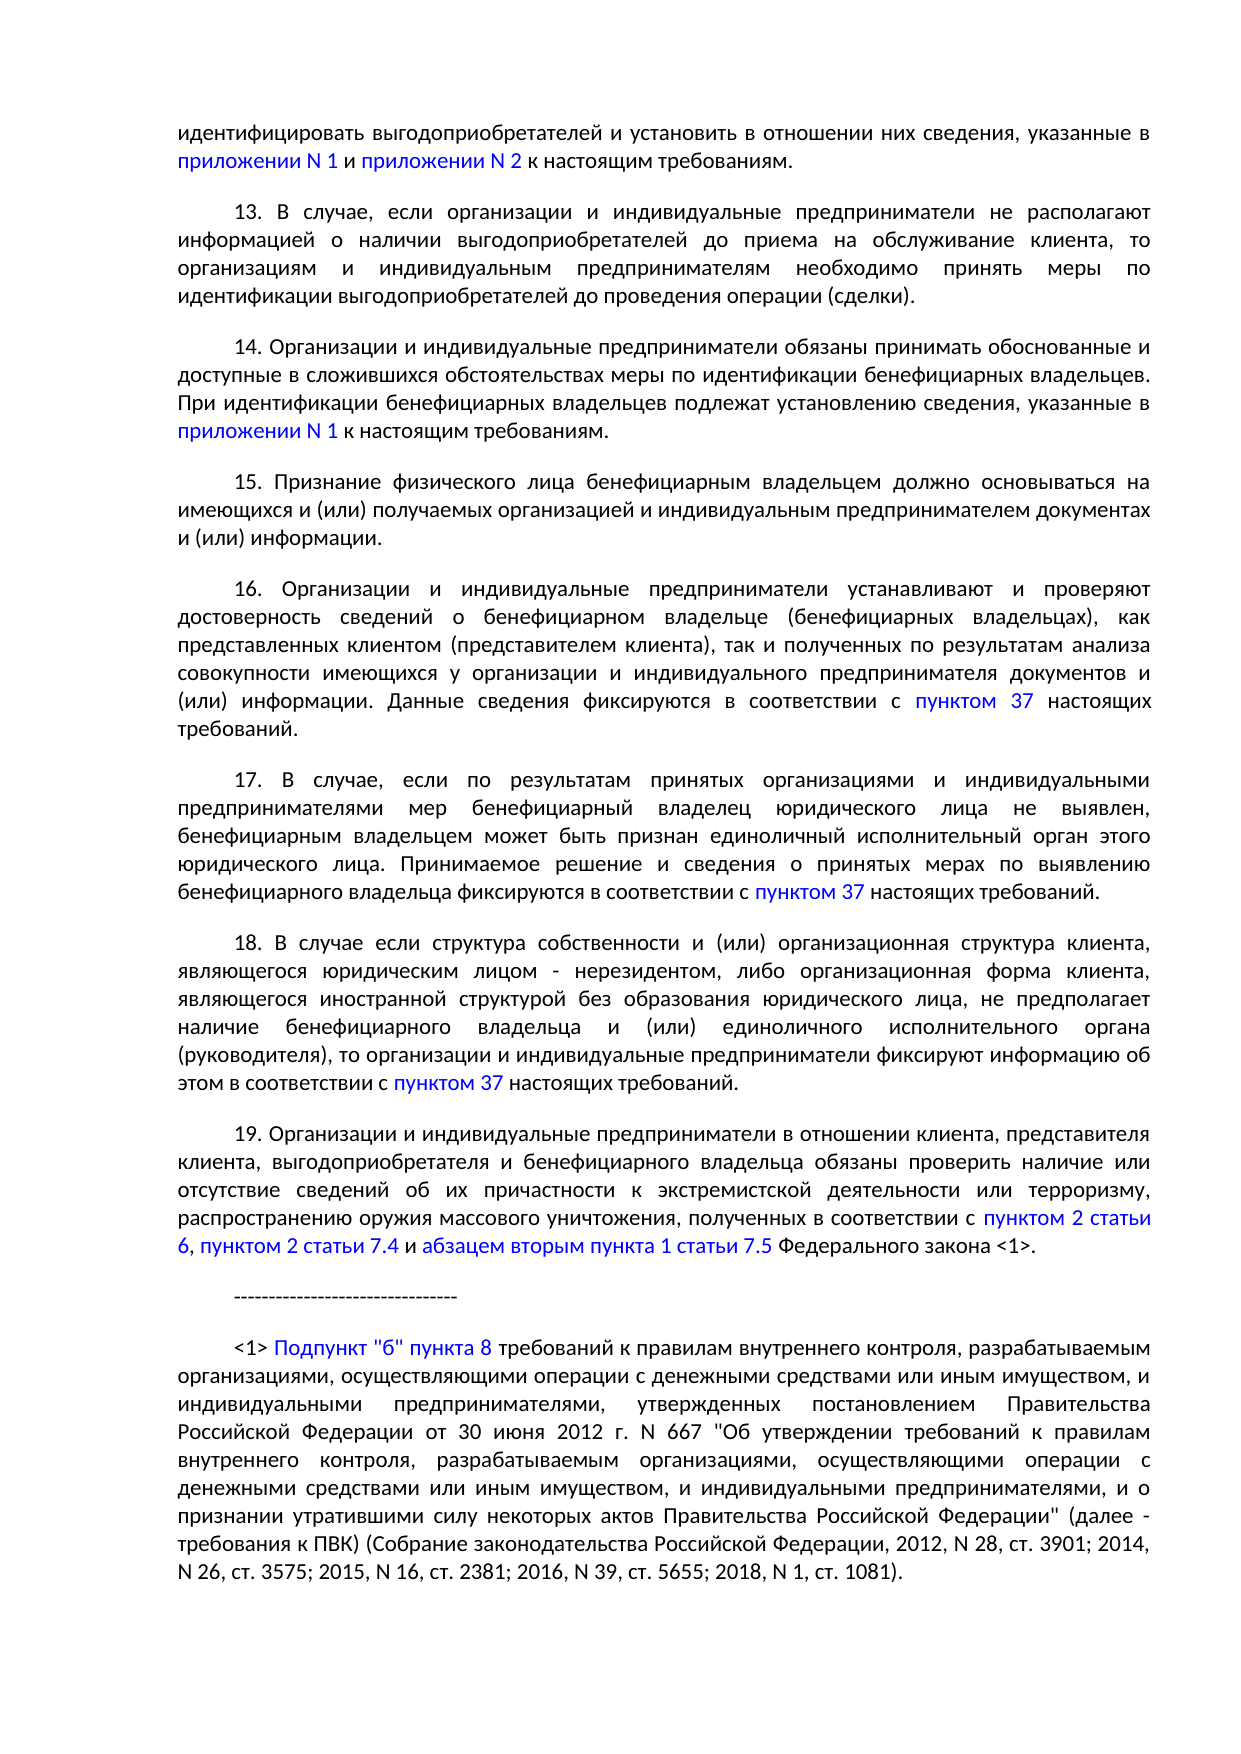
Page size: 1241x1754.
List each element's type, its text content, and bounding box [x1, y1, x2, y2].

text 19. Организации и индивидуальные предприниматели в отношении клиента, представителя клиента, выгодоприобретателя и бенефициарного владельца обязаны проверить наличие или отсутствие сведений об их причастности к экстремистской деятельности или терроризму, распространению оружия массового уничтожения, полученных в соответствии с пунктом 2 статьи 6, пунктом 2 статьи 7.4 и абзацем вторым пункта 1 статьи 7.5 Федерального закона <1>. [177, 1119, 1152, 1259]
text <1> Подпункт "б" пункта 8 требований к правилам внутреннего контроля, разрабатываемым организациями, осуществляющими операции с денежными средствами или иным имуществом, и индивидуальными предпринимателями, утвержденных постановлением Правительства Российской Федерации от 30 июня 2012 г. N 667 "Об утверждении требований к правилам внутреннего контроля, разрабатываемым организациями, осуществляющими операции с денежными средствами или иным имуществом, и индивидуальными предпринимателями, и о признании утратившими силу некоторых актов Правительства Российской Федерации" (далее - требования к ПВК) (Собрание законодательства Российской Федерации, 2012, N 28, ст. 3901; 2014, N 26, ст. 3575; 2015, N 16, ст. 2381; 2016, N 39, ст. 5655; 2018, N 1, ст. 1081). [177, 1333, 1152, 1585]
text 18. В случае если структура собственности и (или) организационная структура клиента, являющегося юридическим лицом - нерезидентом, либо организационная форма клиента, являющегося иностранной структурой без образования юридического лица, не предполагает наличие бенефициарного владельца и (или) единоличного исполнительного органа (руководителя), то организации и индивидуальные предприниматели фиксируют информацию об этом в соответствии с пунктом 37 настоящих требований. [177, 928, 1152, 1096]
text 15. Признание физического лица бенефициарным владельцем должно основываться на имеющихся и (или) получаемых организацией и индивидуальным предпринимателем документах и (или) информации. [177, 467, 1152, 551]
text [177, 118, 1152, 174]
text 17. В случае, если по результатам принятых организациями и индивидуальными предпринимателями мер бенефициарный владелец юридического лица не выявлен, бенефициарным владельцем может быть признан единоличный исполнительный орган этого юридического лица. Принимаемое решение и сведения о принятых мерах по выявлению бенефициарного владельца фиксируются в соответствии с пунктом 37 настоящих требований. [177, 765, 1152, 905]
text -------------------------------- [177, 1282, 1152, 1310]
text 13. В случае, если организации и индивидуальные предприниматели не располагают информацией о наличии выгодоприобретателей до приема на обслуживание клиента, то организациям и индивидуальным предпринимателям необходимо принять меры по идентификации выгодоприобретателей до проведения операции (сделки). [177, 197, 1152, 309]
text 14. Организации и индивидуальные предприниматели обязаны принимать обоснованные и доступные в сложившихся обстоятельствах меры по идентификации бенефициарных владельцев. При идентификации бенефициарных владельцев подлежат установлению сведения, указанные в приложении N 1 к настоящим требованиям. [177, 332, 1152, 444]
text 16. Организации и индивидуальные предприниматели устанавливают и проверяют достоверность сведений о бенефициарном владельце (бенефициарных владельцах), как представленных клиентом (представителем клиента), так и полученных по результатам анализа совокупности имеющихся у организации и индивидуального предпринимателя документов и (или) информации. Данные сведения фиксируются в соответствии с пунктом 37 настоящих требований. [177, 574, 1152, 742]
